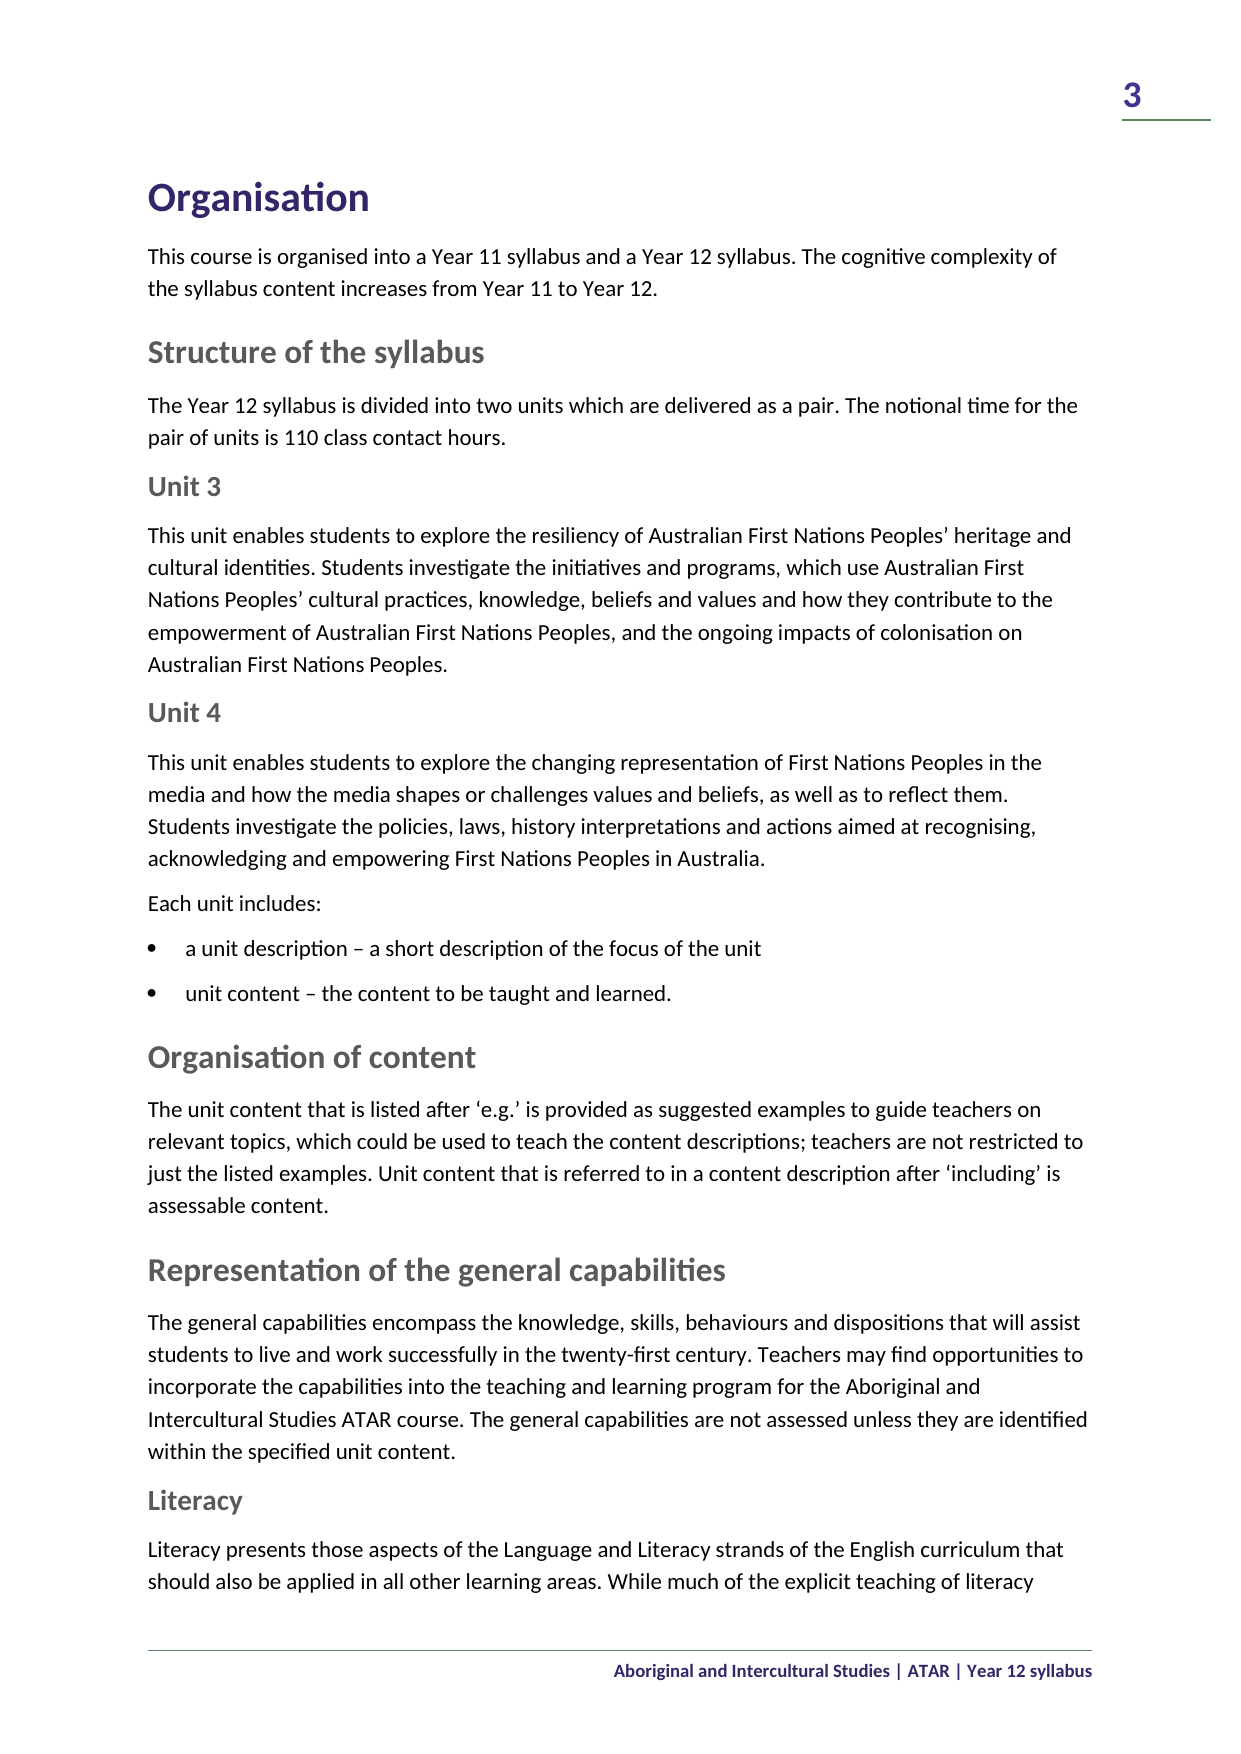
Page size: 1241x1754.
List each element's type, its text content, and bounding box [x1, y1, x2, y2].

list a unit description – a short description of the focus of the unit [148, 934, 1092, 962]
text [148, 1535, 1092, 1595]
list unit content – the content to be taught and learned. [148, 979, 1092, 1007]
text This unit enables students to explore the changing representation of First Nations Peoples in the media and how the media shapes or challenges values and beliefs, as well as to reflect them. Students investigate the policies, laws, history interpretations and actions aimed at recognising, acknowledging and empowering First Nations Peoples in Australia. [148, 748, 1092, 873]
subtitle Organisation of content [148, 1036, 1092, 1077]
subtitle Representation of the general capabilities [148, 1249, 1092, 1289]
text The unit content that is listed after ‘e.g.’ is provided as suggested examples to guide teachers on relevant topics, which could be used to teach the content descriptions; teachers are not restricted to just the listed examples. Unit content that is referred to in a content description after ‘including’ is assessable content. [148, 1095, 1092, 1220]
subtitle Unit 3 [148, 468, 1092, 503]
text The Year 12 syllabus is divided into two units which are delivered as a pair. The notional time for the pair of units is 110 class contact hours. [148, 391, 1092, 451]
subtitle Organisation [148, 171, 1092, 222]
text This unit enables students to explore the resiliency of Australian First Nations Peoples’ heritage and cultural identities. Students investigate the initiatives and programs, which use Australian First Nations Peoples’ cultural practices, knowledge, beliefs and values and how they contribute to the empowerment of Australian First Nations Peoples, and the ongoing impacts of colonisation on Australian First Nations Peoples. [148, 521, 1092, 678]
text Each unit includes: [148, 889, 1092, 917]
subtitle Structure of the syllabus [148, 332, 1092, 372]
subtitle Literacy [148, 1482, 1092, 1517]
text The general capabilities encompass the knowledge, skills, behaviours and dispositions that will assist students to live and work successfully in the twenty-first century. Teachers may find opportunities to incorporate the capabilities into the teaching and learning program for the Aboriginal and Intercultural Studies ATAR course. The general capabilities are not assessed unless they are identified within the specified unit content. [148, 1308, 1092, 1465]
text This course is organised into a Year 11 syllabus and a Year 12 syllabus. The cognitive complexity of the syllabus content increases from Year 11 to Year 12. [148, 242, 1092, 302]
subtitle Unit 4 [148, 694, 1092, 730]
